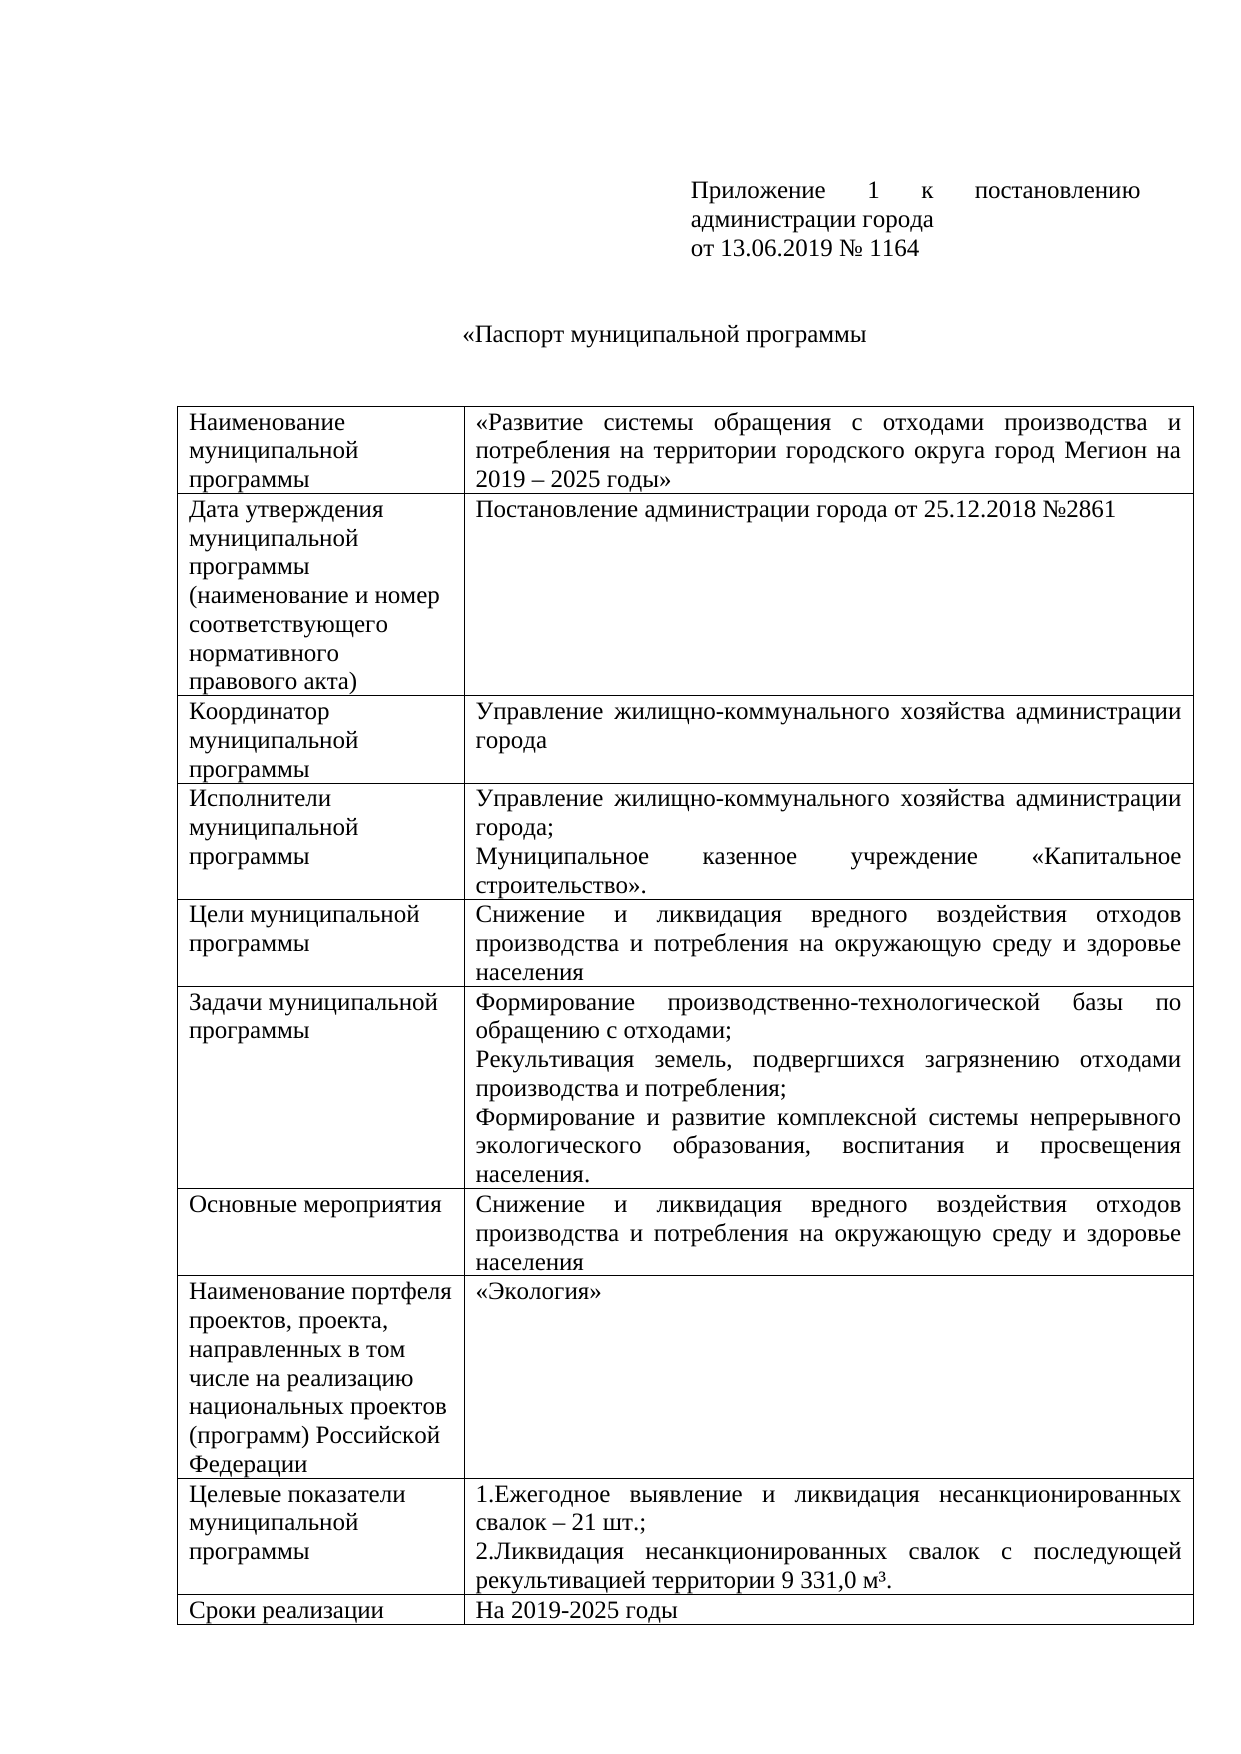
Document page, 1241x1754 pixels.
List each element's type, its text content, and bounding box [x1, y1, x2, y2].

table_cell Дата утверждения муниципальной программы (наименование и номер соответствующего нормативного правового акта) [178, 494, 464, 695]
table_cell 1.Ежегодное выявление и ликвидация несанкционированных свалок – 21 шт.; 2.Ликвидация несанкционированных свалок с последующей рекультивацией территории 9 331,0 м³. [465, 1479, 1193, 1594]
table_cell Снижение и ликвидация вредного воздействия отходов производства и потребления на окружающую среду и здоровье населения [465, 900, 1193, 986]
table_header Приложение 1 к постановлению администрации города от 13.06.2019 № 1164 [679, 176, 1152, 262]
table_cell Задачи муниципальной программы [178, 987, 464, 1188]
table_cell Цели муниципальной программы [178, 900, 464, 986]
text «Паспорт муниципальной программы [177, 319, 1152, 348]
table_cell На 2019-2025 годы [465, 1595, 1193, 1623]
table_cell Целевые показатели муниципальной программы [178, 1479, 464, 1594]
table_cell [178, 1595, 464, 1623]
table_cell Формирование производственно-технологической базы по обращению с отходами; Рекультивация земель, подвергшихся загрязнению отходами производства и потребления; Формирование и развитие комплексной системы непрерывного экологического образования, воспитания и просвещения населения. [465, 987, 1193, 1188]
table_cell Наименование портфеля проектов, проекта, направленных в том числе на реализацию национальных проектов (программ) Российской Федерации [178, 1276, 464, 1478]
table_cell Постановление администрации города от 25.12.2018 №2861 [465, 494, 1193, 695]
table_header «Развитие системы обращения с отходами производства и потребления на территории городского округа город Мегион на 2019 – 2025 годы» [465, 407, 1193, 493]
table_cell «Экология» [465, 1276, 1193, 1478]
table_cell Снижение и ликвидация вредного воздействия отходов производства и потребления на окружающую среду и здоровье населения [465, 1189, 1193, 1275]
table_cell Основные мероприятия [178, 1189, 464, 1275]
table_cell Исполнители муниципальной программы [178, 784, 464, 898]
table_cell Координатор муниципальной программы [178, 696, 464, 782]
table_cell Управление жилищно-коммунального хозяйства администрации города; Муниципальное казенное учреждение «Капитальное строительство». [465, 784, 1193, 898]
table_cell Управление жилищно-коммунального хозяйства администрации города [465, 696, 1193, 782]
table_header Наименование муниципальной программы [178, 407, 464, 493]
